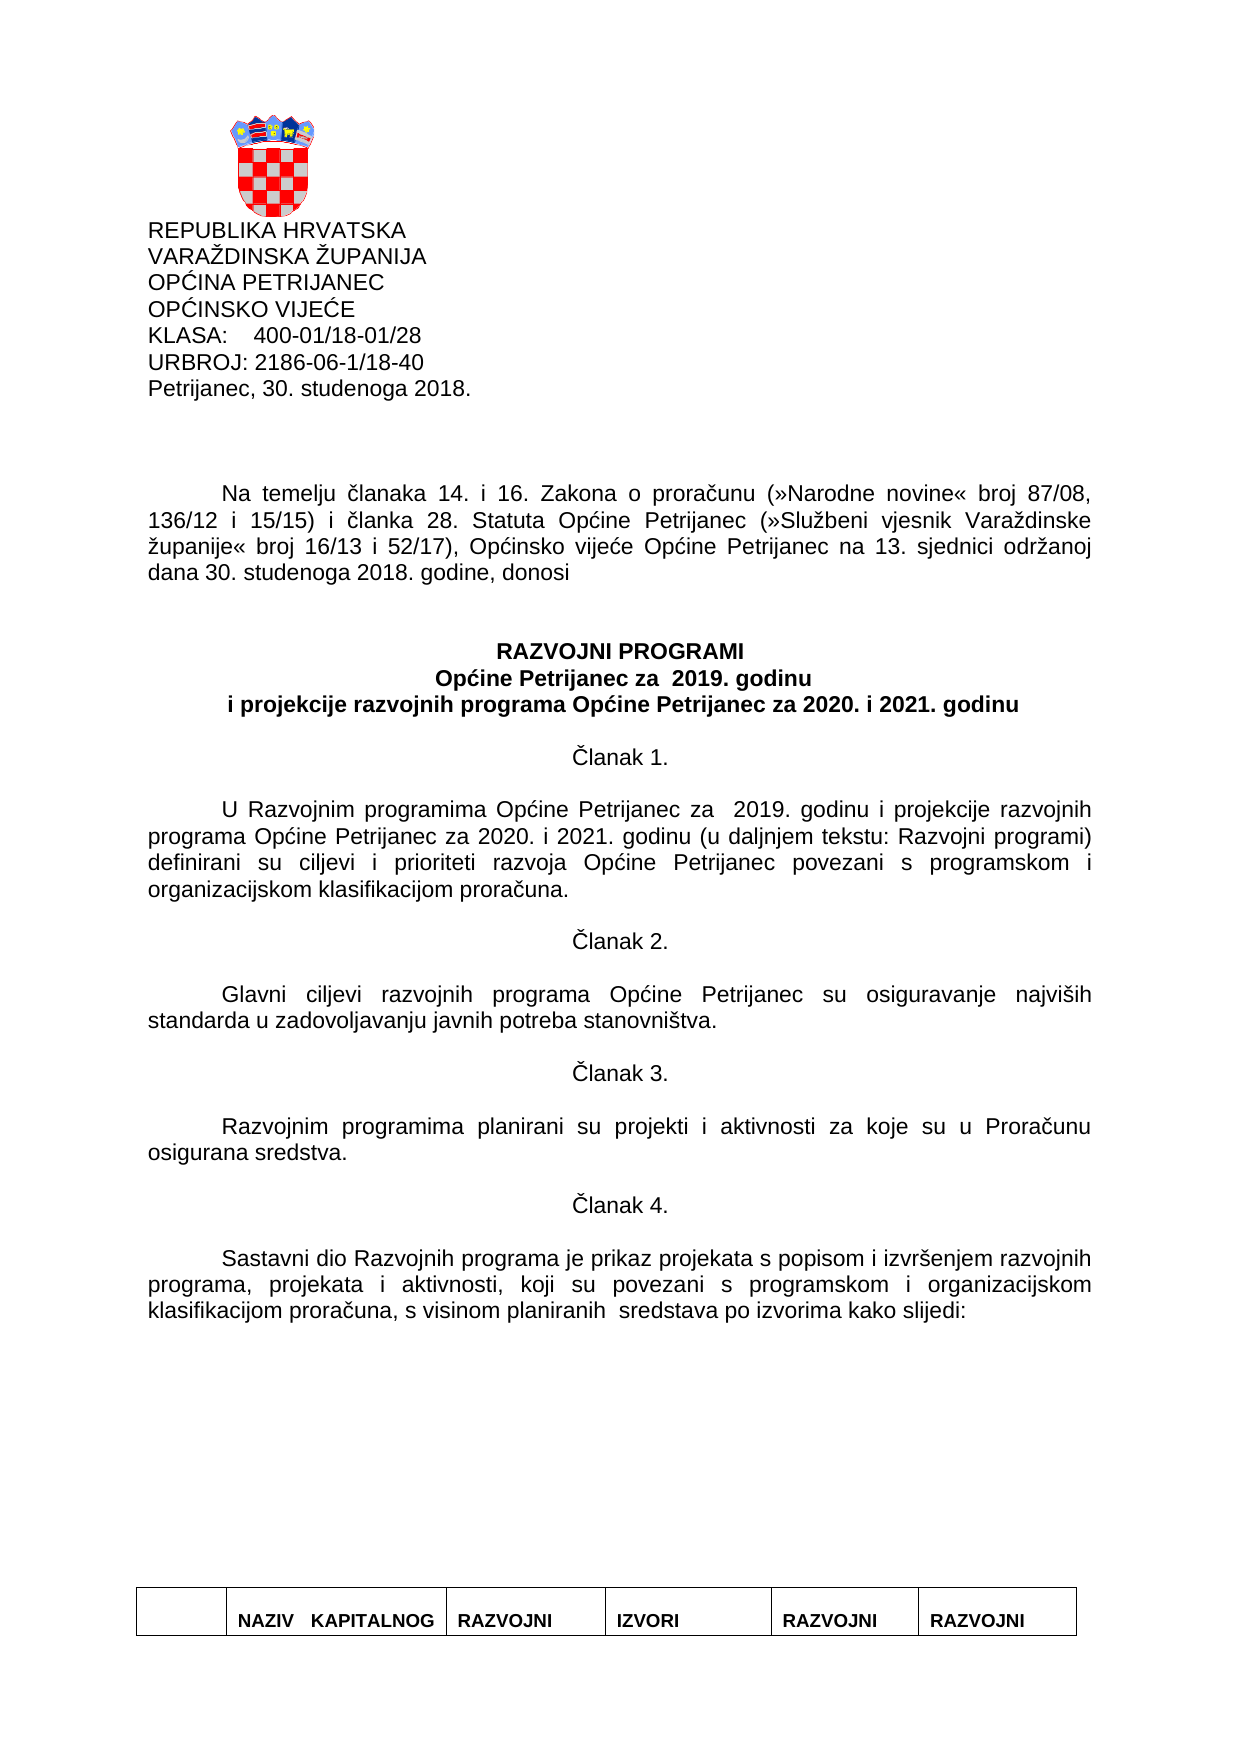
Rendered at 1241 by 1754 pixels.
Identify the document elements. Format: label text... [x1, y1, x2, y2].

text U Razvojnim programima Općine Petrijanec za 2019. godinu i projekcije razvojnih programa Općine Petrijanec za 2020. i 2021. godinu (u daljnjem tekstu: Razvojni programi) definirani su ciljevi i prioriteti razvoja Općine Petrijanec povezani s programskom i organizacijskom klasifikacijom proračuna. [148, 796, 1092, 902]
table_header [919, 1588, 1076, 1635]
text RAZVOJNI PROGRAMI [148, 638, 1092, 665]
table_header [227, 1588, 446, 1635]
table_header IZVORI FINANCIRANJA [606, 1588, 771, 1635]
text KLASA: 400-01/18-01/28 [148, 322, 1092, 348]
text VARAŽDINSKA ŽUPANIJA [148, 243, 1092, 269]
text Razvojnim programima planirani su projekti i aktivnosti za koje su u Proračunu osigurana sredstva. [148, 1113, 1092, 1165]
text Članak 2. [148, 928, 1092, 954]
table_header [447, 1588, 605, 1635]
text OPĆINA PETRIJANEC [148, 269, 1092, 296]
text Glavni ciljevi razvojnih programa Općine Petrijanec su osiguravanje najviših standarda u zadovoljavanju javnih potreba stanovništva. [148, 981, 1092, 1034]
text URBROJ: 2186-06-1/18-40 [148, 348, 1092, 375]
text Petrijanec, 30. studenoga 2018. [148, 375, 1092, 401]
text Članak 3. [148, 1060, 1092, 1086]
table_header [772, 1588, 918, 1635]
text Općine Petrijanec za 2019. godinu [148, 665, 1092, 691]
text REPUBLIKA HRVATSKA [148, 115, 1092, 243]
table_header KNT [137, 1588, 226, 1635]
text OPĆINSKO VIJEĆE [148, 296, 1092, 322]
text i projekcije razvojnih programa Općine Petrijanec za 2020. i 2021. godinu [148, 691, 1092, 717]
text Članak 4. [148, 1192, 1092, 1218]
text Sastavni dio Razvojnih programa je prikaz projekata s popisom i izvršenjem razvojnih programa, projekata i aktivnosti, koji su povezani s programskom i organizacijskom klasifikacijom proračuna, s visinom planiranih sredstava po izvorima kako slijedi: [148, 1244, 1092, 1323]
text Članak 1. [148, 744, 1092, 770]
text Na temelju članaka 14. i 16. Zakona o proračunu (»Narodne novine« broj 87/08, 136/12 i 15/15) i članka 28. Statuta Općine Petrijanec (»Službeni vjesnik Varaždinske županije« broj 16/13 i 52/17), Općinsko vijeće Općine Petrijanec na 13. sjednici održanoj dana 30. studenoga 2018. godine, donosi [148, 480, 1092, 586]
